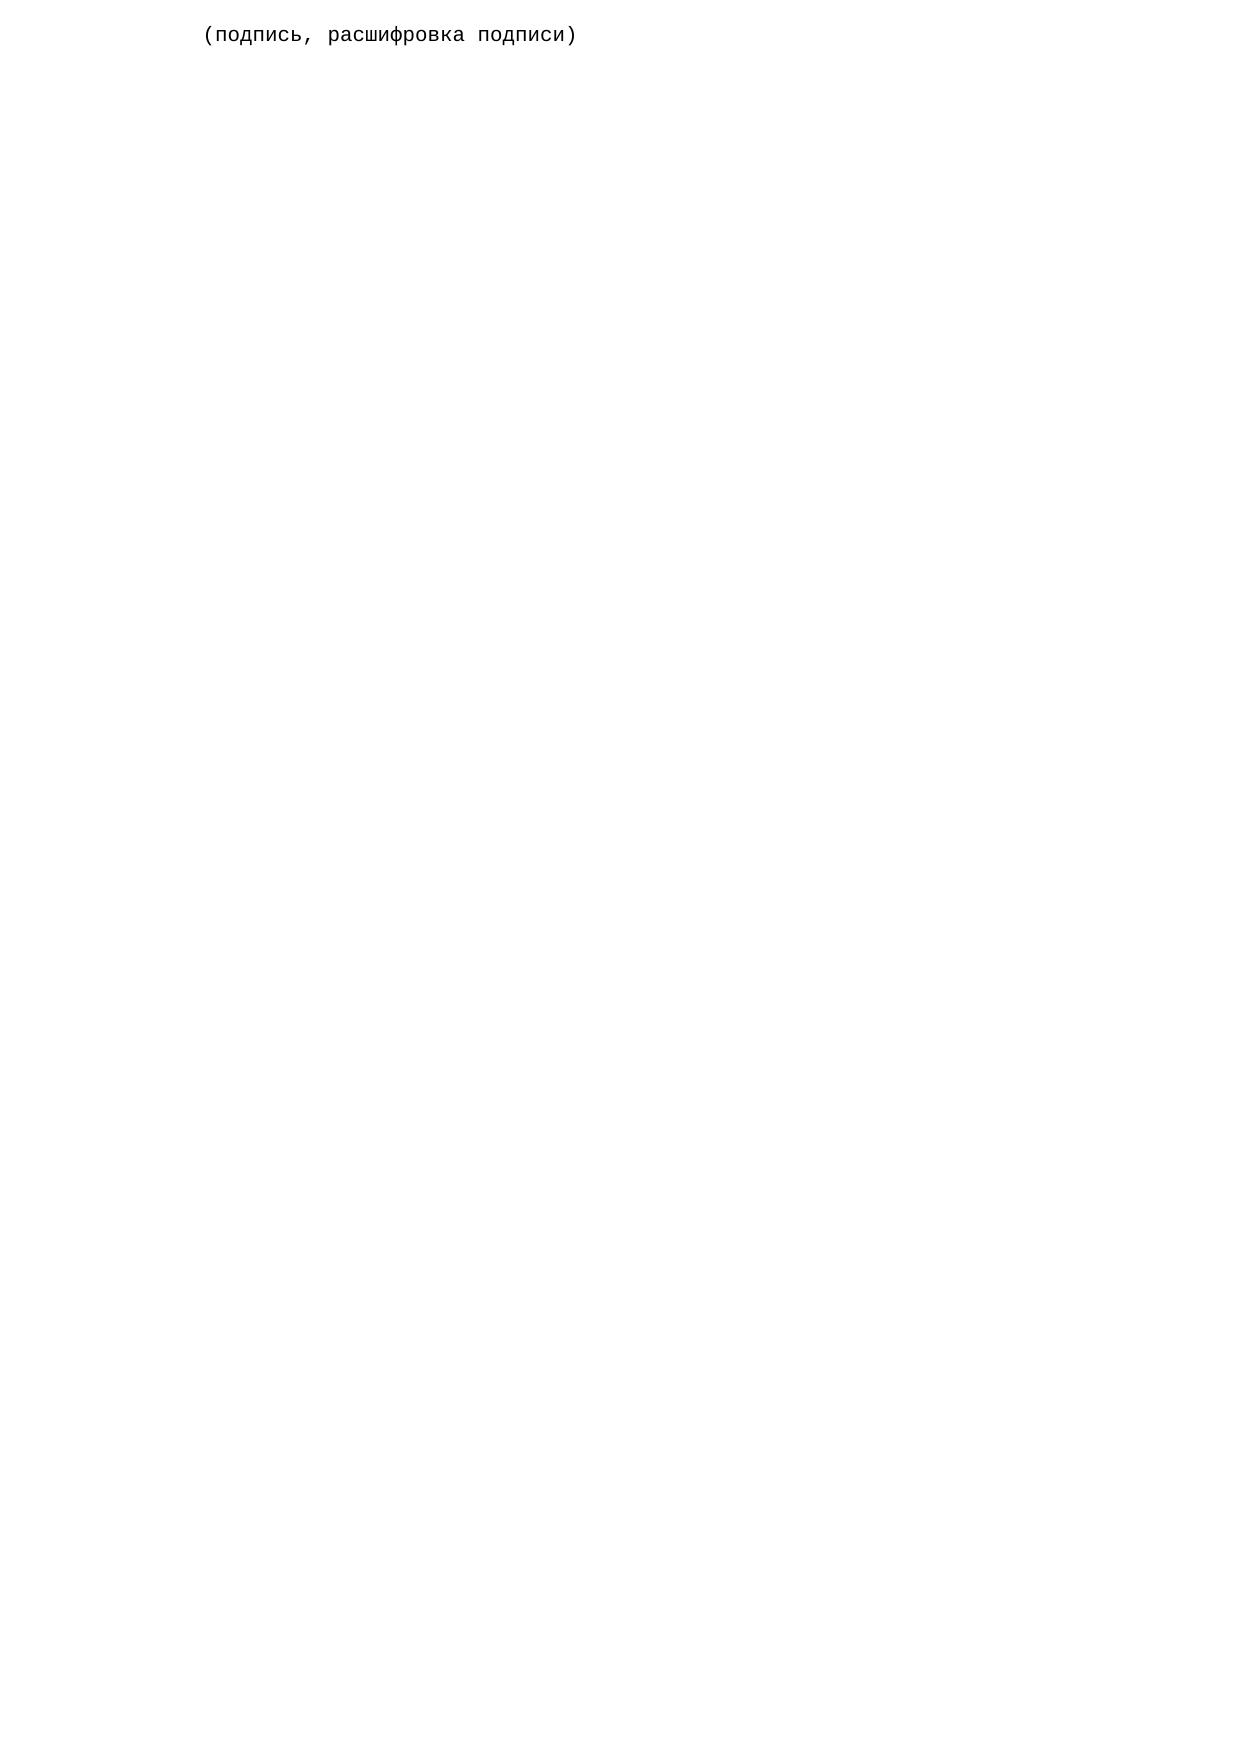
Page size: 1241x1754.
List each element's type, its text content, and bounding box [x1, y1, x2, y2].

text (подпись, расшифровка подписи) [118, 24, 1152, 48]
